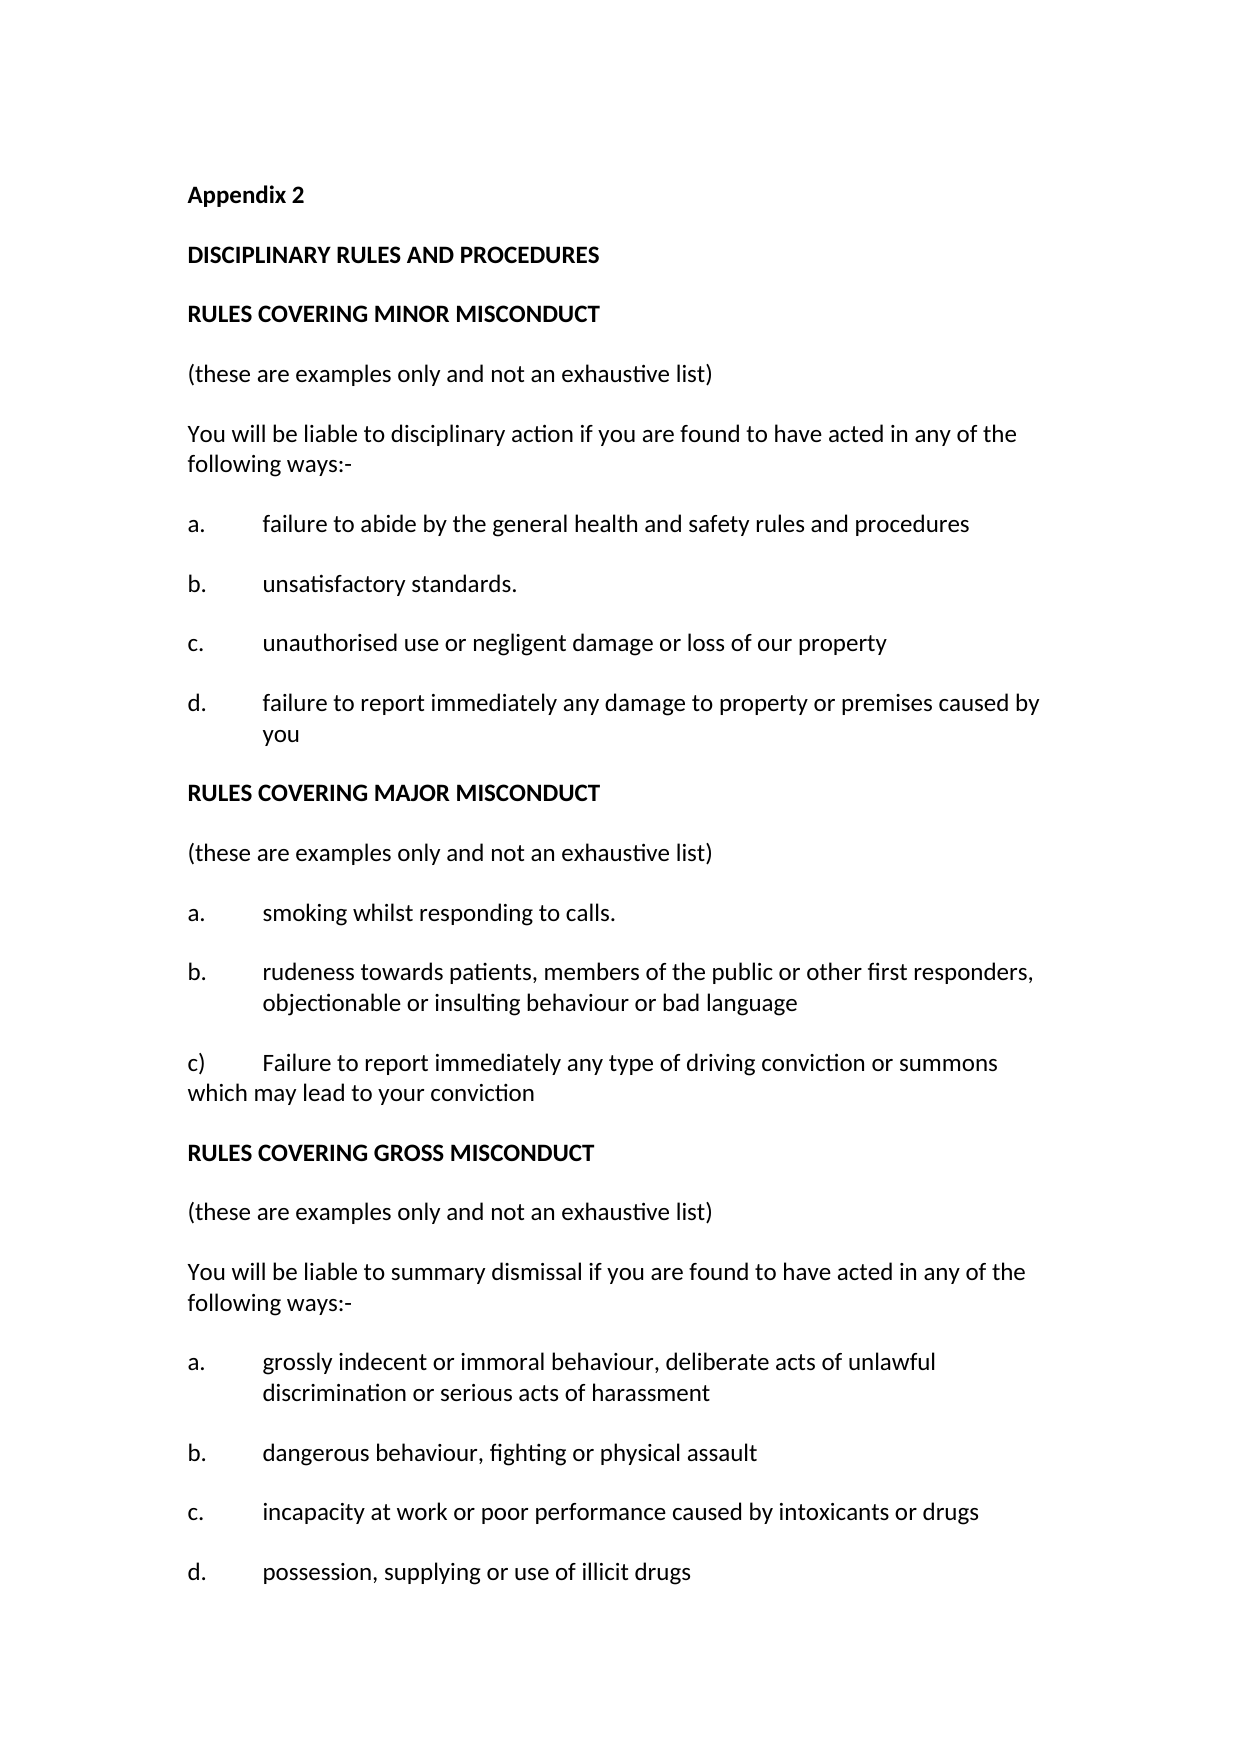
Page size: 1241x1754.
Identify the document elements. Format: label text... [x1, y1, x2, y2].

text You will be liable to disciplinary action if you are found to have acted in any of the following ways:- [187, 418, 1053, 479]
text Appendix 2 [187, 179, 1053, 210]
text RULES COVERING MAJOR MISCONDUCT [187, 777, 1053, 808]
text d. possession, supplying or use of illicit drugs [187, 1556, 1053, 1587]
text (these are examples only and not an exhaustive list) [187, 1197, 1053, 1227]
text b. unsatisfactory standards. [187, 568, 1053, 598]
text RULES COVERING GROSS MISCONDUCT [187, 1137, 1053, 1167]
text b. rudeness towards patients, members of the public or other first responders, objectionable or insulting behaviour or bad language [187, 956, 1053, 1017]
text (these are examples only and not an exhaustive list) [187, 358, 1053, 389]
text c. unauthorised use or negligent damage or loss of our property [187, 627, 1053, 658]
text c) Failure to report immediately any type of driving conviction or summons which may lead to your conviction [187, 1047, 1053, 1108]
text a. failure to abide by the general health and safety rules and procedures [187, 508, 1053, 539]
text b. dangerous behaviour, fighting or physical assault [187, 1437, 1053, 1467]
text RULES COVERING MINOR MISCONDUCT [187, 298, 1053, 329]
text You will be liable to summary dismissal if you are found to have acted in any of the following ways:- [187, 1256, 1053, 1317]
text a. grossly indecent or immoral behaviour, deliberate acts of unlawful discrimination or serious acts of harassment [187, 1346, 1053, 1407]
text c. incapacity at work or poor performance caused by intoxicants or drugs [187, 1496, 1053, 1527]
text DISCIPLINARY RULES AND PROCEDURES [187, 239, 1053, 269]
text d. failure to report immediately any damage to property or premises caused by you [187, 687, 1053, 748]
text (these are examples only and not an exhaustive list) [187, 837, 1053, 868]
text a. smoking whilst responding to calls. [187, 897, 1053, 927]
